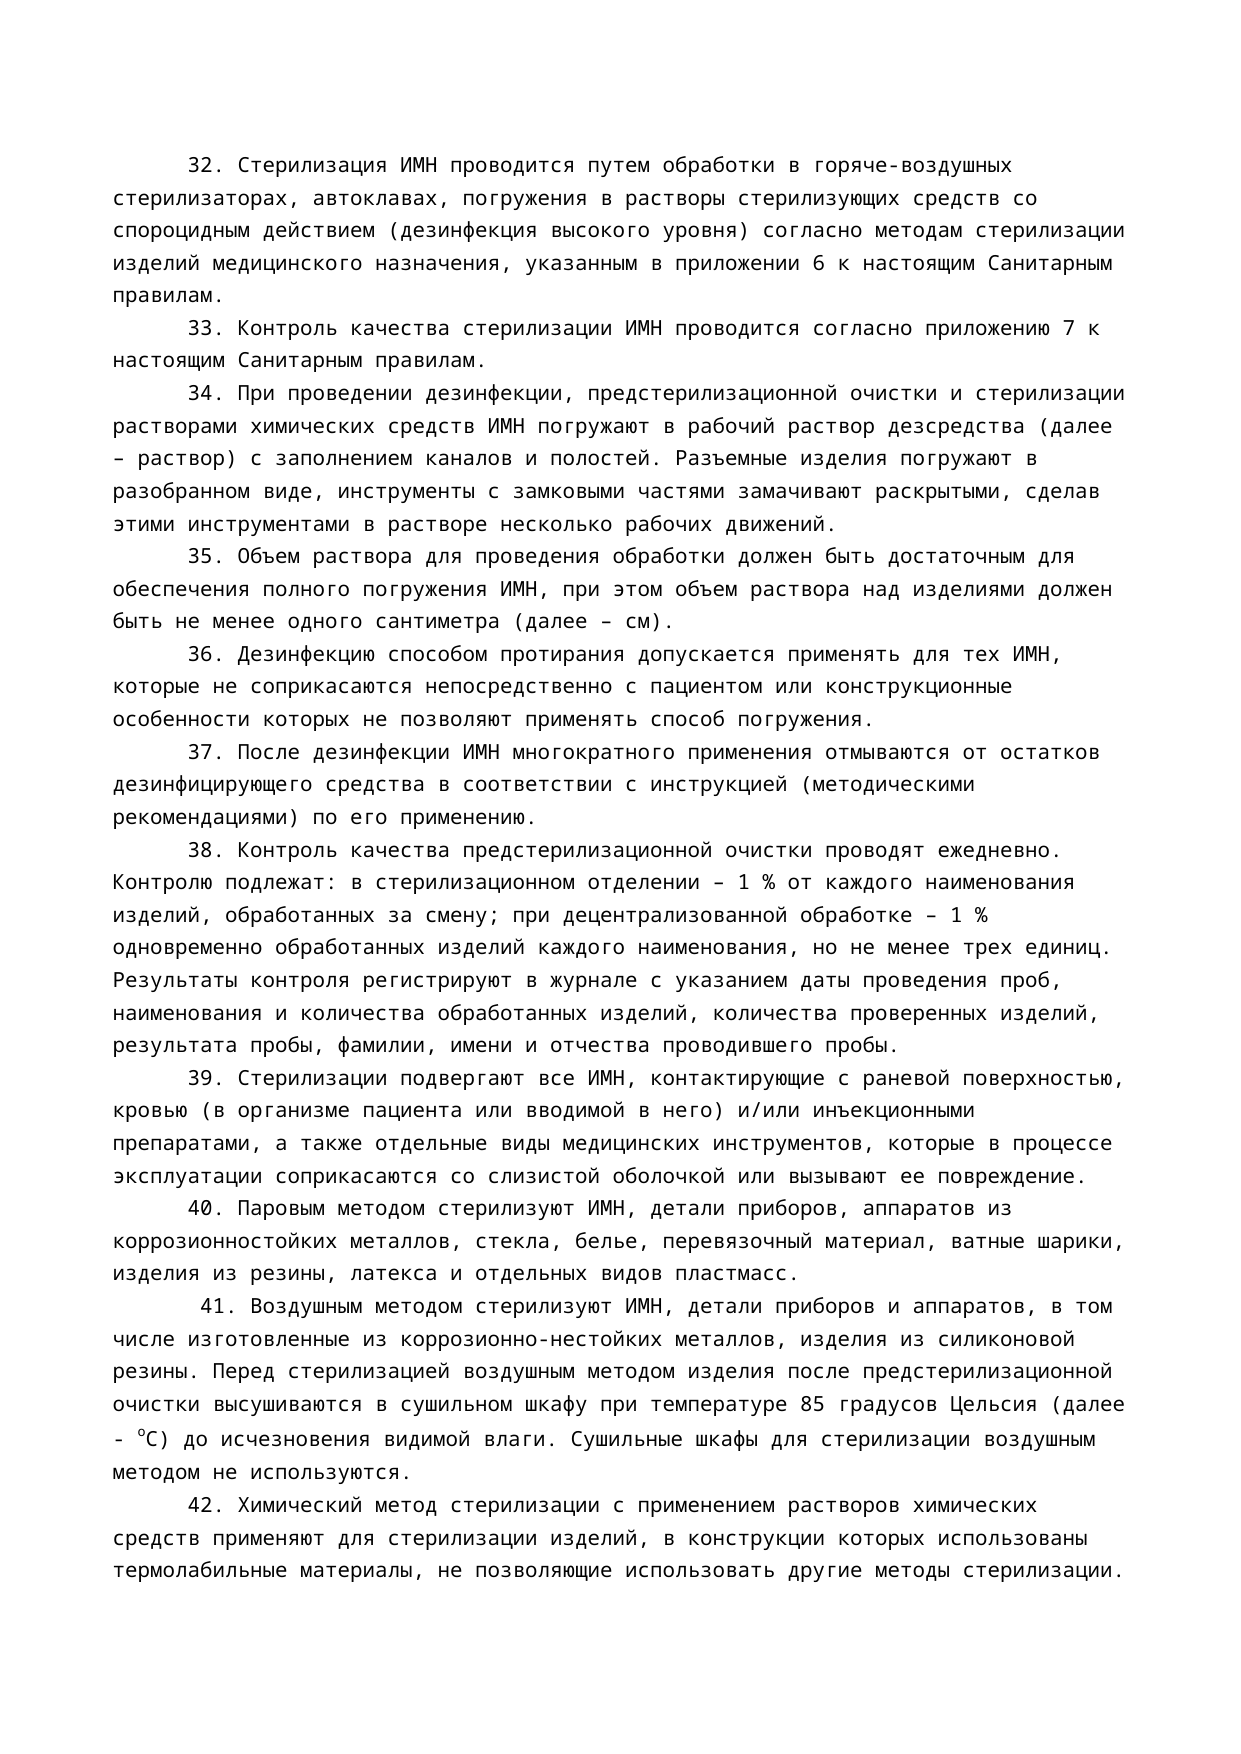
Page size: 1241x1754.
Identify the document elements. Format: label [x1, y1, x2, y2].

text [112, 150, 1128, 1584]
